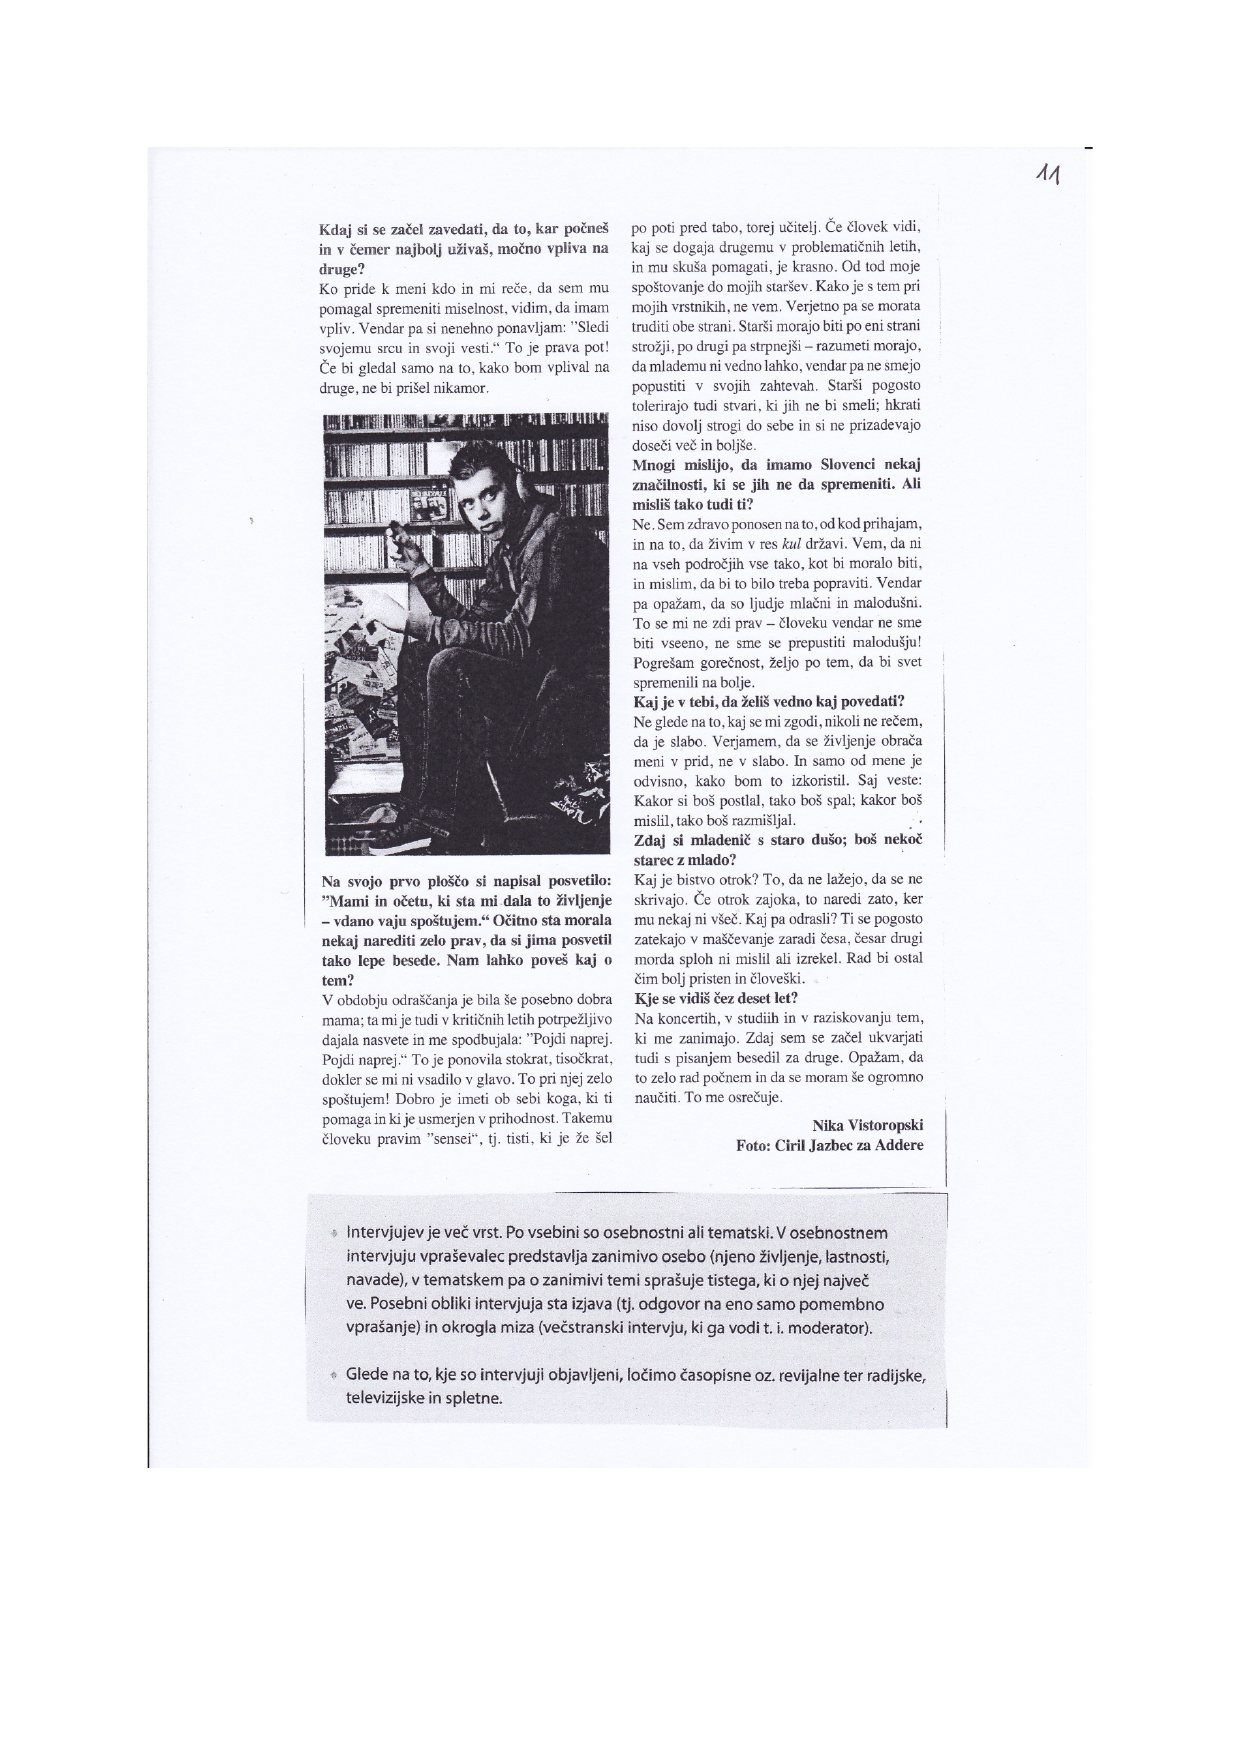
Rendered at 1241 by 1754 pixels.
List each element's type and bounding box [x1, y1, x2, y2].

picture [147, 147, 1093, 1468]
